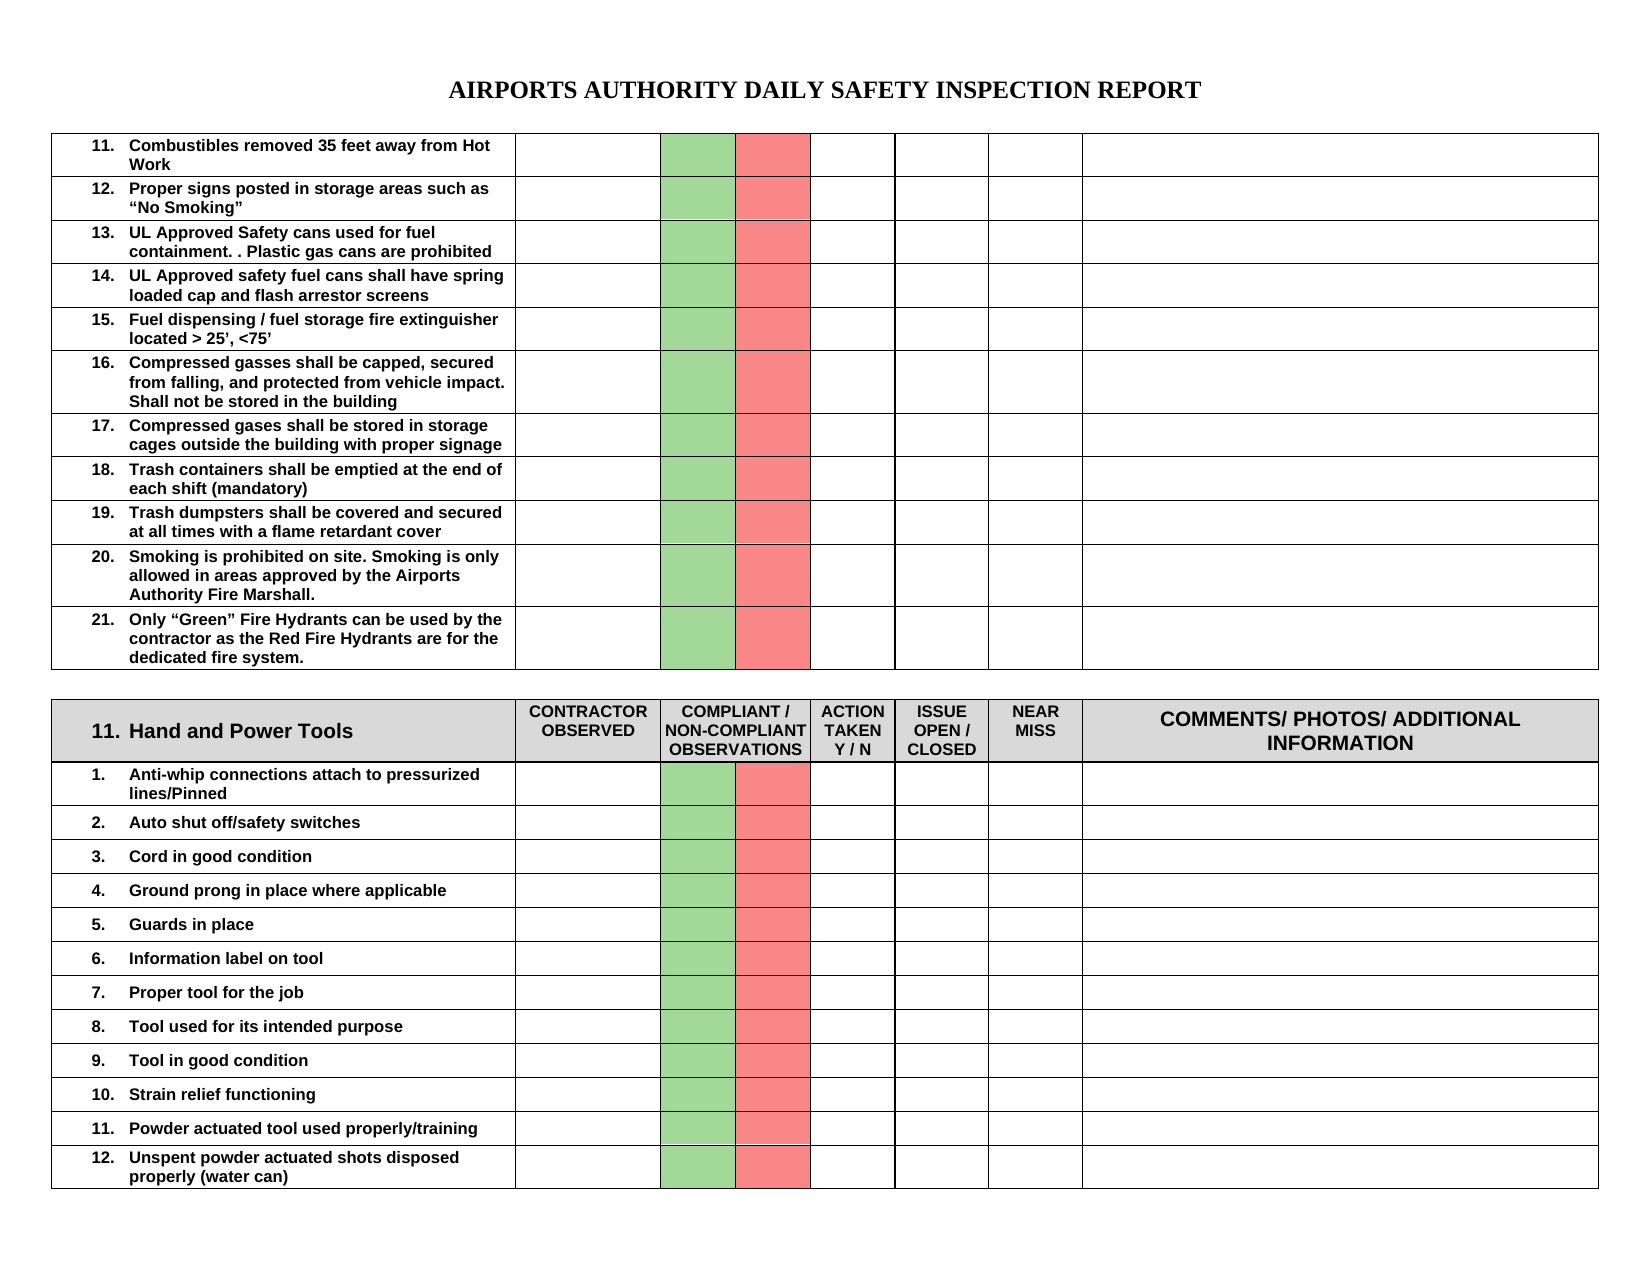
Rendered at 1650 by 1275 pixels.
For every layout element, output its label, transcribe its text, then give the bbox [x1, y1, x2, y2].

table_cell [989, 457, 1082, 500]
table_header ACTION TAKEN Y / N [811, 700, 894, 761]
table_cell [661, 134, 735, 176]
table_cell [736, 501, 810, 543]
table_cell [896, 908, 988, 941]
table_cell [516, 264, 660, 307]
table_cell [516, 840, 660, 873]
table_cell [989, 1044, 1082, 1077]
table_cell [736, 840, 810, 873]
table_cell [989, 806, 1082, 839]
table_cell [516, 1010, 660, 1043]
table_cell [896, 976, 988, 1009]
table_cell [989, 1112, 1082, 1144]
table_cell [811, 221, 894, 263]
table_cell [661, 806, 735, 839]
table_header NEAR MISS [989, 700, 1082, 761]
table_cell [989, 501, 1082, 543]
table_cell [989, 545, 1082, 606]
table_cell [896, 942, 988, 975]
table_cell [896, 134, 988, 176]
table_cell [896, 763, 988, 805]
table_cell [661, 908, 735, 941]
table_cell [811, 806, 894, 839]
table_cell Anti-whip connections attach to pressurized lines/Pinned [52, 763, 515, 805]
table_cell [661, 874, 735, 907]
table_cell [736, 908, 810, 941]
table_cell [811, 908, 894, 941]
table_cell UL Approved safety fuel cans shall have spring loaded cap and flash arrestor screens [52, 264, 515, 307]
table_cell [1083, 942, 1598, 975]
table_cell [736, 308, 810, 350]
table_cell [661, 1044, 735, 1077]
table_cell [516, 908, 660, 941]
table_cell [989, 221, 1082, 263]
table_cell Fuel dispensing / fuel storage fire extinguisher located > 25’, <75’ [52, 308, 515, 350]
table_cell [1083, 806, 1598, 839]
table_cell [1083, 1010, 1598, 1043]
table_cell [1083, 308, 1598, 350]
table_cell [736, 1146, 810, 1188]
table_cell [661, 942, 735, 975]
table_cell Proper signs posted in storage areas such as “No Smoking” [52, 177, 515, 219]
table_cell [896, 1078, 988, 1111]
table_cell [736, 264, 810, 307]
table_cell [989, 1010, 1082, 1043]
table_cell [989, 351, 1082, 413]
table_cell [989, 1146, 1082, 1188]
table_cell [811, 874, 894, 907]
table_cell [516, 607, 660, 669]
table_cell Combustibles removed 35 feet away from Hot Work [52, 134, 515, 176]
table_cell [516, 1146, 660, 1188]
table_cell [516, 177, 660, 219]
table_cell [1083, 414, 1598, 456]
table_cell [516, 942, 660, 975]
table_cell [811, 1146, 894, 1188]
table_cell Compressed gases shall be stored in storage cages outside the building with proper signage [52, 414, 515, 456]
table_cell [896, 351, 988, 413]
table_cell [516, 1044, 660, 1077]
table_cell [1083, 134, 1598, 176]
table_cell [516, 351, 660, 413]
table_cell [1083, 840, 1598, 873]
table_cell [661, 1146, 735, 1188]
table_cell UL Approved Safety cans used for fuel containment. . Plastic gas cans are prohibited [52, 221, 515, 263]
table_cell [516, 221, 660, 263]
table_header CONTRACTOR OBSERVED [516, 700, 660, 761]
table_cell [811, 501, 894, 543]
table_cell [896, 1044, 988, 1077]
table_cell Auto shut off/safety switches [52, 806, 515, 839]
table_cell [989, 874, 1082, 907]
table_cell [516, 501, 660, 543]
table_cell [1083, 1044, 1598, 1077]
table_cell Only “Green” Fire Hydrants can be used by the contractor as the Red Fire Hydrants are for the dedicated fire system. [52, 607, 515, 669]
table_cell [736, 134, 810, 176]
table_cell [811, 1044, 894, 1077]
table_cell [989, 908, 1082, 941]
table_header ISSUE OPEN / CLOSED [896, 700, 988, 761]
table_cell Compressed gasses shall be capped, secured from falling, and protected from vehicle impact. Shall not be stored in the building [52, 351, 515, 413]
table_cell [736, 942, 810, 975]
table_cell [896, 607, 988, 669]
table_cell [896, 177, 988, 219]
table_cell [736, 1112, 810, 1144]
table_cell [736, 414, 810, 456]
table_cell [896, 1112, 988, 1144]
table_cell [1083, 1146, 1598, 1188]
table_cell [516, 874, 660, 907]
table_cell Cord in good condition [52, 840, 515, 873]
table_cell [989, 976, 1082, 1009]
table_cell [896, 545, 988, 606]
table_cell [811, 414, 894, 456]
table_cell [661, 607, 735, 669]
table_cell [736, 607, 810, 669]
table_cell [811, 351, 894, 413]
table_cell [661, 414, 735, 456]
table_cell Trash containers shall be emptied at the end of each shift (mandatory) [52, 457, 515, 500]
table_cell [1083, 177, 1598, 219]
table_cell [1083, 763, 1598, 805]
table_cell [736, 806, 810, 839]
table_cell [896, 806, 988, 839]
table_cell [736, 177, 810, 219]
table_cell [896, 414, 988, 456]
table_cell [516, 545, 660, 606]
table_cell [811, 177, 894, 219]
table_header COMPLIANT / NON-COMPLIANT OBSERVATIONS [661, 700, 810, 761]
table_cell Tool in good condition [52, 1044, 515, 1077]
table_cell [661, 351, 735, 413]
table_cell [736, 1010, 810, 1043]
table_cell [989, 607, 1082, 669]
table_cell Guards in place [52, 908, 515, 941]
table_cell [661, 457, 735, 500]
table_cell [811, 457, 894, 500]
table_cell [1083, 976, 1598, 1009]
table_cell [1083, 264, 1598, 307]
table_cell [661, 763, 735, 805]
table_cell [1083, 607, 1598, 669]
table_cell [736, 874, 810, 907]
table_cell [661, 840, 735, 873]
table_cell Ground prong in place where applicable [52, 874, 515, 907]
table_cell [661, 976, 735, 1009]
table_cell [736, 1044, 810, 1077]
table_cell [516, 134, 660, 176]
table_cell [896, 501, 988, 543]
table_cell [896, 874, 988, 907]
table_cell [1083, 545, 1598, 606]
table_cell [516, 976, 660, 1009]
table_cell [1083, 501, 1598, 543]
table_cell [811, 134, 894, 176]
table_cell [516, 308, 660, 350]
table_cell [811, 264, 894, 307]
table_cell [989, 308, 1082, 350]
table_cell [661, 1112, 735, 1144]
table_cell [736, 976, 810, 1009]
table_cell [736, 1078, 810, 1111]
table_cell [896, 308, 988, 350]
table_cell [896, 264, 988, 307]
table_cell [811, 840, 894, 873]
table_cell [989, 264, 1082, 307]
table_cell [811, 545, 894, 606]
table_cell [736, 221, 810, 263]
table_cell [811, 1010, 894, 1043]
table_cell [516, 457, 660, 500]
table_header Hand and Power Tools [52, 700, 515, 761]
table_cell [1083, 1112, 1598, 1144]
table_cell [661, 221, 735, 263]
table_cell [661, 308, 735, 350]
table_cell [516, 1112, 660, 1144]
table_cell [516, 806, 660, 839]
table_cell [896, 457, 988, 500]
table_cell [1083, 874, 1598, 907]
table_cell [1083, 221, 1598, 263]
table_cell [989, 763, 1082, 805]
table_cell [989, 177, 1082, 219]
table_cell [736, 457, 810, 500]
table_cell Information label on tool [52, 942, 515, 975]
table_cell [516, 414, 660, 456]
table_cell [896, 1010, 988, 1043]
table_cell [811, 763, 894, 805]
table_cell [896, 221, 988, 263]
table_cell [736, 351, 810, 413]
table_cell [661, 501, 735, 543]
table_cell [989, 414, 1082, 456]
table_cell [989, 840, 1082, 873]
table_cell Strain relief functioning [52, 1078, 515, 1111]
table_cell [661, 1078, 735, 1111]
table_cell [811, 1078, 894, 1111]
table_cell [661, 264, 735, 307]
table_cell [736, 545, 810, 606]
table_cell Smoking is prohibited on site. Smoking is only allowed in areas approved by the Airports Authority Fire Marshall. [52, 545, 515, 606]
table_cell [989, 134, 1082, 176]
table_cell Tool used for its intended purpose [52, 1010, 515, 1043]
table_cell [1083, 351, 1598, 413]
table_cell Proper tool for the job [52, 976, 515, 1009]
table_cell [516, 1078, 660, 1111]
table_cell [989, 942, 1082, 975]
table_cell [811, 308, 894, 350]
table_cell [1083, 457, 1598, 500]
table_cell [516, 763, 660, 805]
table_cell [736, 763, 810, 805]
table_cell [811, 942, 894, 975]
table_cell Trash dumpsters shall be covered and secured at all times with a flame retardant cover [52, 501, 515, 543]
table_cell [989, 1078, 1082, 1111]
table_header COMMENTS/ PHOTOS/ ADDITIONAL INFORMATION [1083, 700, 1598, 761]
table_cell [1083, 1078, 1598, 1111]
table_cell [661, 545, 735, 606]
table_cell Unspent powder actuated shots disposed properly (water can) [52, 1146, 515, 1188]
table_cell [661, 177, 735, 219]
table_cell [811, 976, 894, 1009]
table_cell [661, 1010, 735, 1043]
table_cell [896, 1146, 988, 1188]
table_cell [896, 840, 988, 873]
table_cell [811, 1112, 894, 1144]
table_cell [1083, 908, 1598, 941]
table_cell [811, 607, 894, 669]
table_cell Powder actuated tool used properly/training [52, 1112, 515, 1144]
